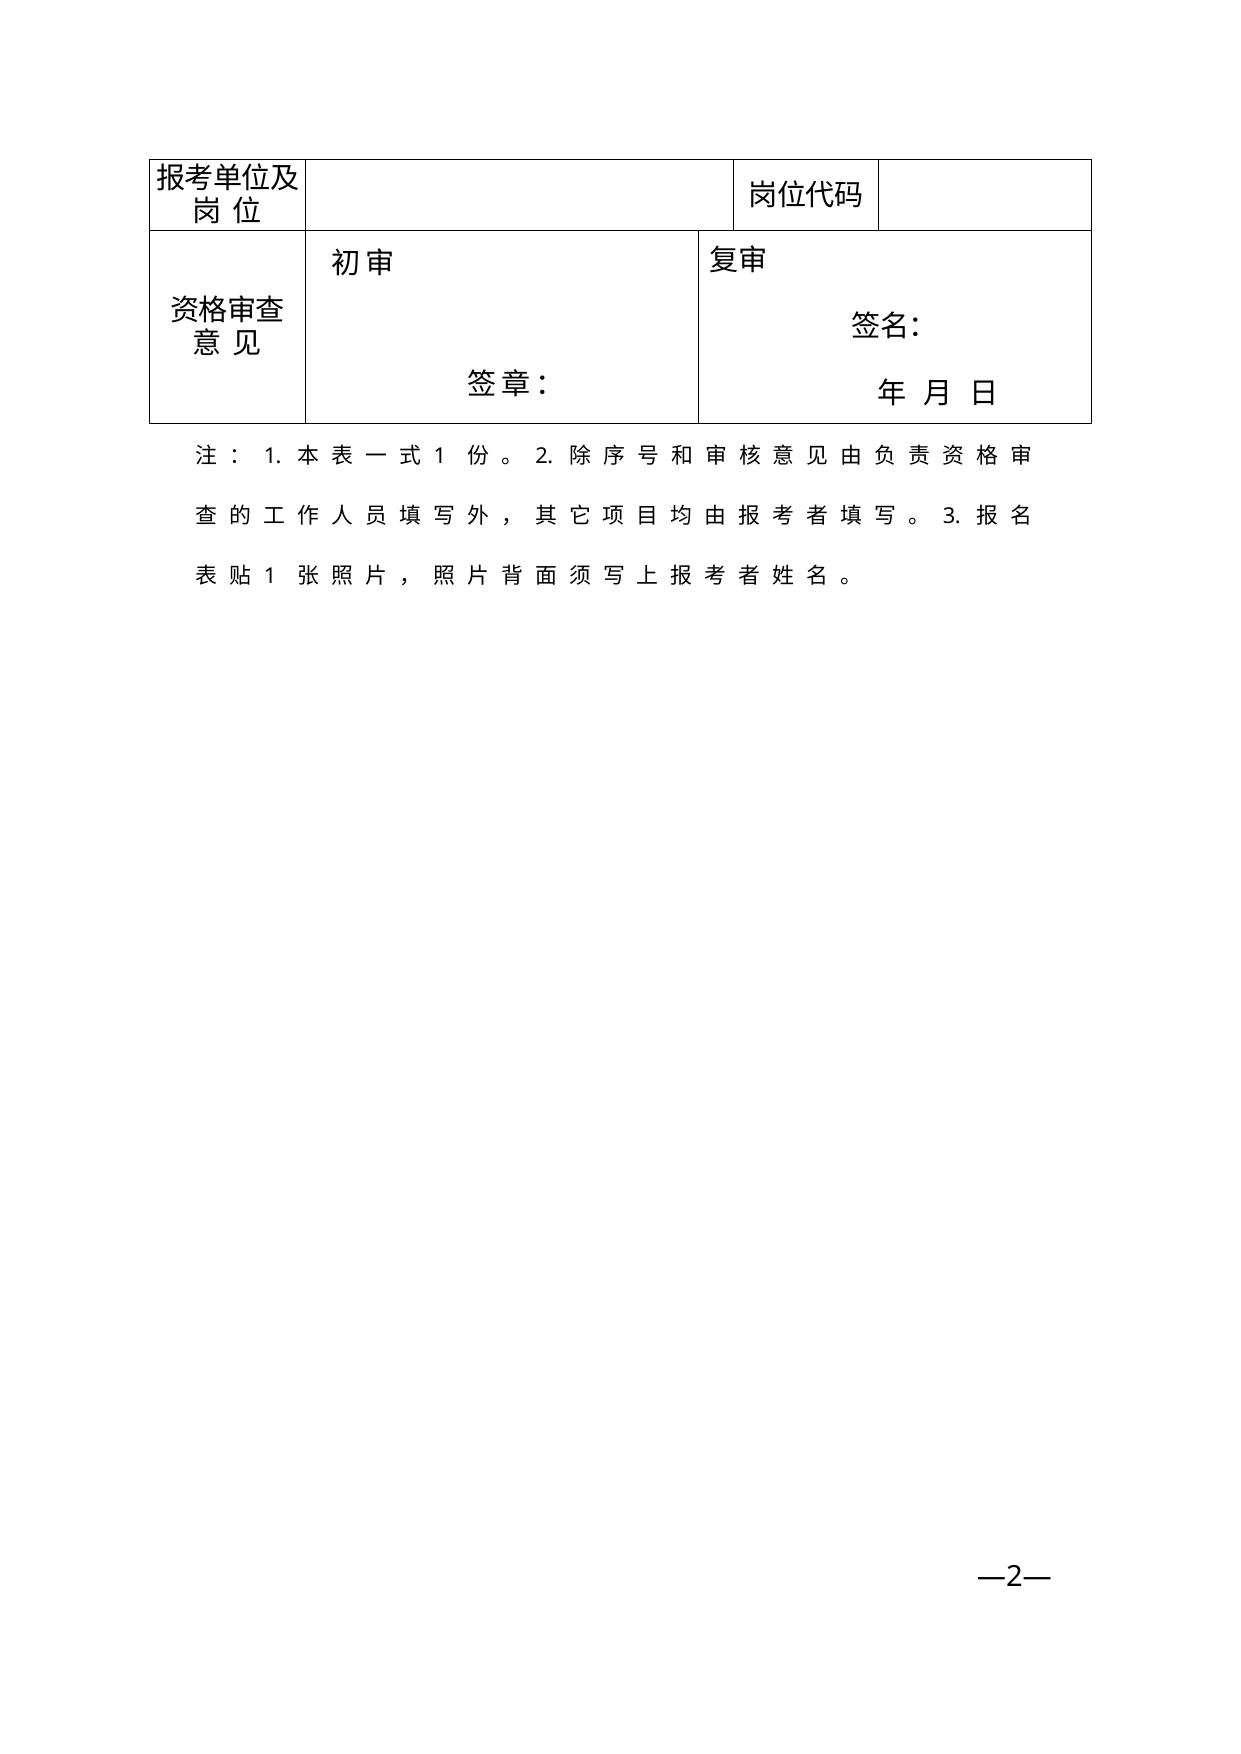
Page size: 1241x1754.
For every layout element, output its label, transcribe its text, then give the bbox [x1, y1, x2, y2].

table_cell 资格审查 意 见 [150, 231, 305, 423]
table_cell [879, 160, 1091, 230]
text 注：1.本表一式1份。2.除序号和审核意见由负责资格审查的工作人员填写外，其它项目均由报考者填写。3.报名表贴1张照片，照片背面须写上报考者姓名。 [196, 424, 1044, 604]
table_cell 报考单位及岗 位 [150, 160, 305, 230]
table_cell 岗位代码 [734, 160, 878, 230]
table_cell 初审 签章： 年 月 日 [306, 231, 698, 423]
table_cell [306, 160, 733, 230]
table_cell 复审 签名： 年 月 日 [699, 231, 1091, 423]
